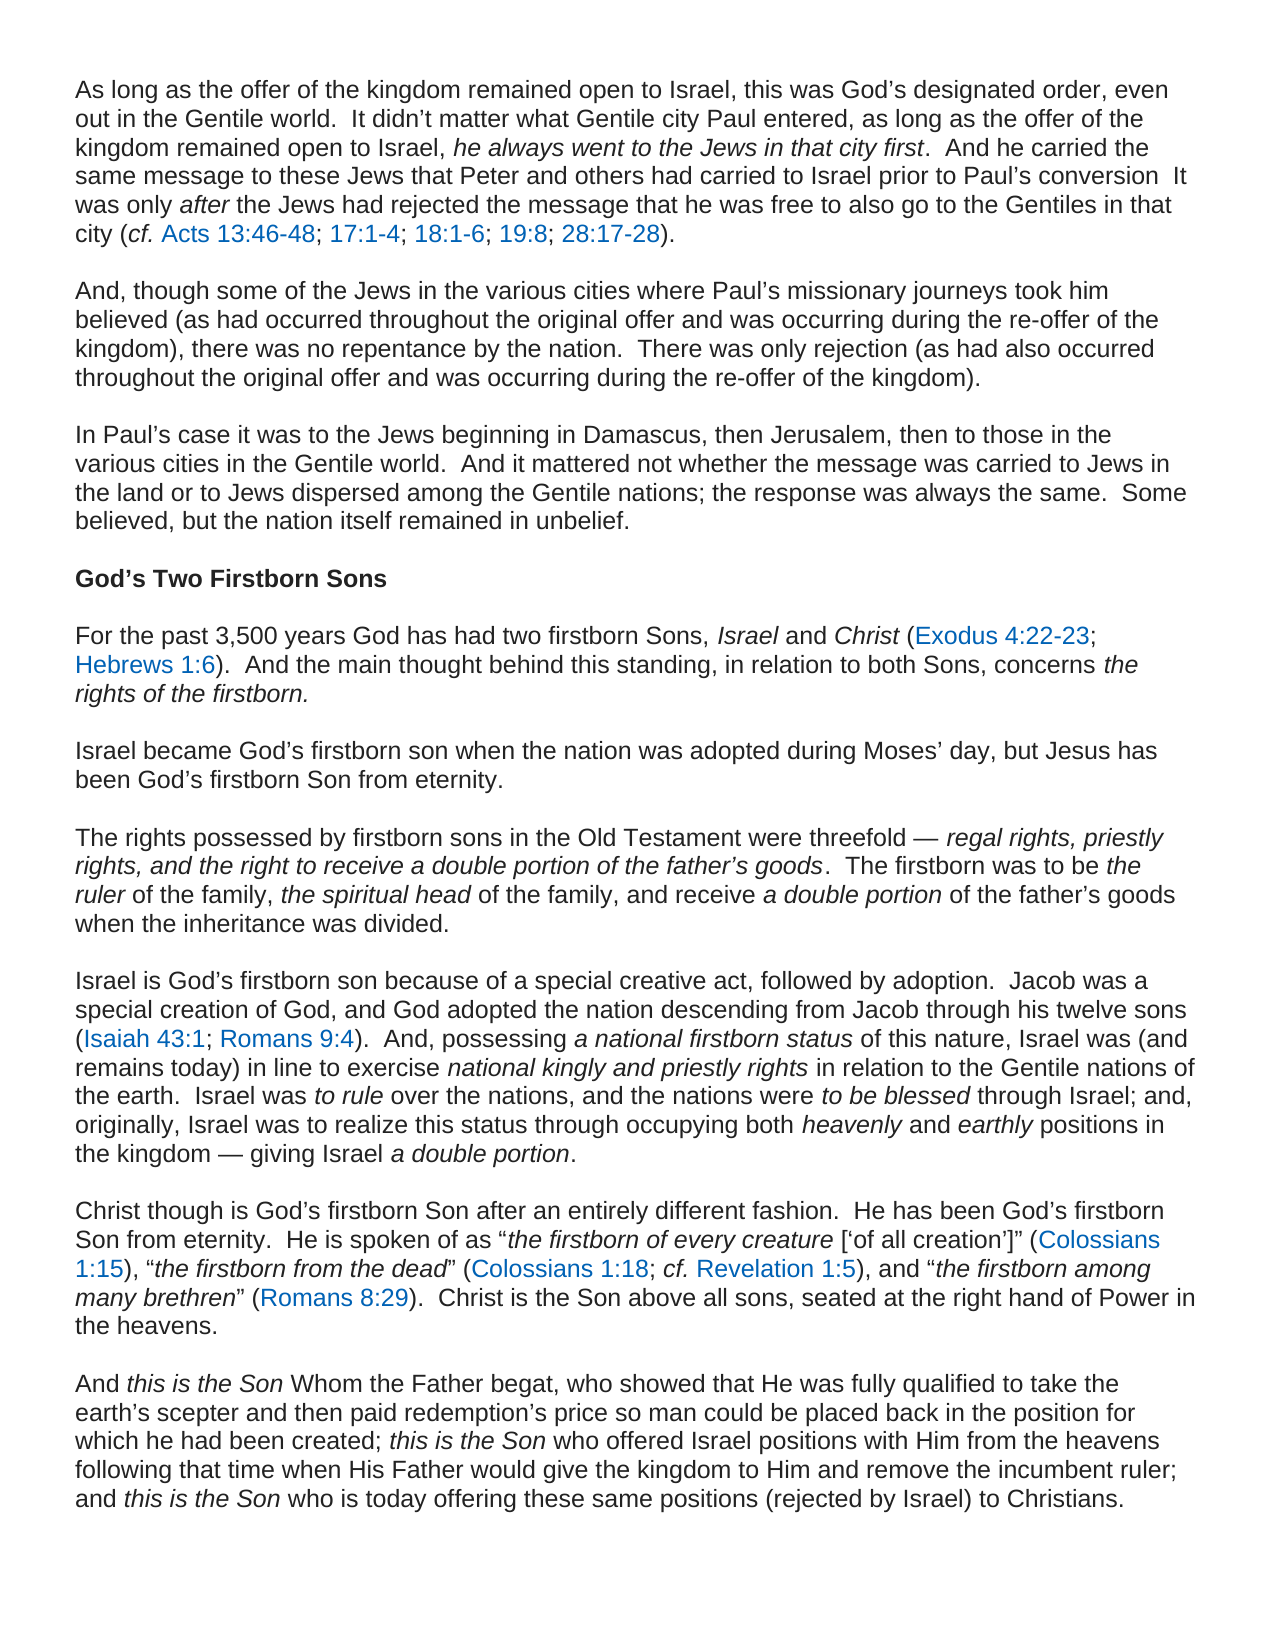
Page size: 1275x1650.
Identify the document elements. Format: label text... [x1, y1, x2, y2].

text Israel is God’s firstborn son because of a special creative act, followed by adoption. Jacob was a special creation of God, and God adopted the nation descending from Jacob through his twelve sons (Isaiah 43:1; Romans 9:4). And, possessing a national firstborn status of this nature, Israel was (and remains today) in line to exercise national kingly and priestly rights in relation to the Gentile nations of the earth. Israel was to rule over the nations, and the nations were to be blessed through Israel; and, originally, Israel was to realize this status through occupying both heavenly and earthly positions in the kingdom — giving Israel a double portion. [75, 966, 1200, 1167]
text The rights possessed by firstborn sons in the Old Testament were threefold — regal rights, priestly rights, and the right to receive a double portion of the father’s goods. The firstborn was to be the ruler of the family, the spiritual head of the family, and receive a double portion of the father’s goods when the inheritance was divided. [75, 822, 1200, 937]
text Israel became God’s firstborn son when the nation was adopted during Moses’ day, but Jesus has been God’s firstborn Son from eternity. [75, 736, 1200, 794]
text Christ though is God’s firstborn Son after an entirely different fashion. He has been God’s firstborn Son from eternity. He is spoken of as “the firstborn of every creature [‘of all creation’]” (Colossians 1:15), “the firstborn from the dead” (Colossians 1:18; cf. Revelation 1:5), and “the firstborn among many brethren” (Romans 8:29). Christ is the Son above all sons, seated at the right hand of Power in the heavens. [75, 1196, 1200, 1340]
text And this is the Son Whom the Father begat, who showed that He was fully qualified to take the earth’s scepter and then paid redemption’s price so man could be placed back in the position for which he had been created; this is the Son who offered Israel positions with Him from the heavens following that time when His Father would give the kingdom to Him and remove the incumbent ruler; and this is the Son who is today offering these same positions (rejected by Israel) to Christians. [75, 1369, 1200, 1512]
text God’s Two Firstborn Sons [75, 564, 1200, 592]
text In Paul’s case it was to the Jews beginning in Damascus, then Jerusalem, then to those in the various cities in the Gentile world. And it mattered not whether the message was carried to Jews in the land or to Jews dispersed among the Gentile nations; the response was always the same. Some believed, but the nation itself remained in unbelief. [75, 420, 1200, 535]
text For the past 3,500 years God has had two firstborn Sons, Israel and Christ (Exodus 4:22-23; Hebrews 1:6). And the main thought behind this standing, in relation to both Sons, concerns the rights of the firstborn. [75, 621, 1200, 707]
text As long as the offer of the kingdom remained open to Israel, this was God’s designated order, even out in the Gentile world. It didn’t matter what Gentile city Paul entered, as long as the offer of the kingdom remained open to Israel, he always went to the Jews in that city first. And he carried the same message to these Jews that Peter and others had carried to Israel prior to Paul’s conversion It was only after the Jews had rejected the message that he was free to also go to the Gentiles in that city (cf. Acts 13:46-48; 17:1-4; 18:1-6; 19:8; 28:17-28). [75, 75, 1200, 247]
text And, though some of the Jews in the various cities where Paul’s missionary journeys took him believed (as had occurred throughout the original offer and was occurring during the re-offer of the kingdom), there was no repentance by the nation. There was only rejection (as had also occurred throughout the original offer and was occurring during the re-offer of the kingdom). [75, 276, 1200, 391]
